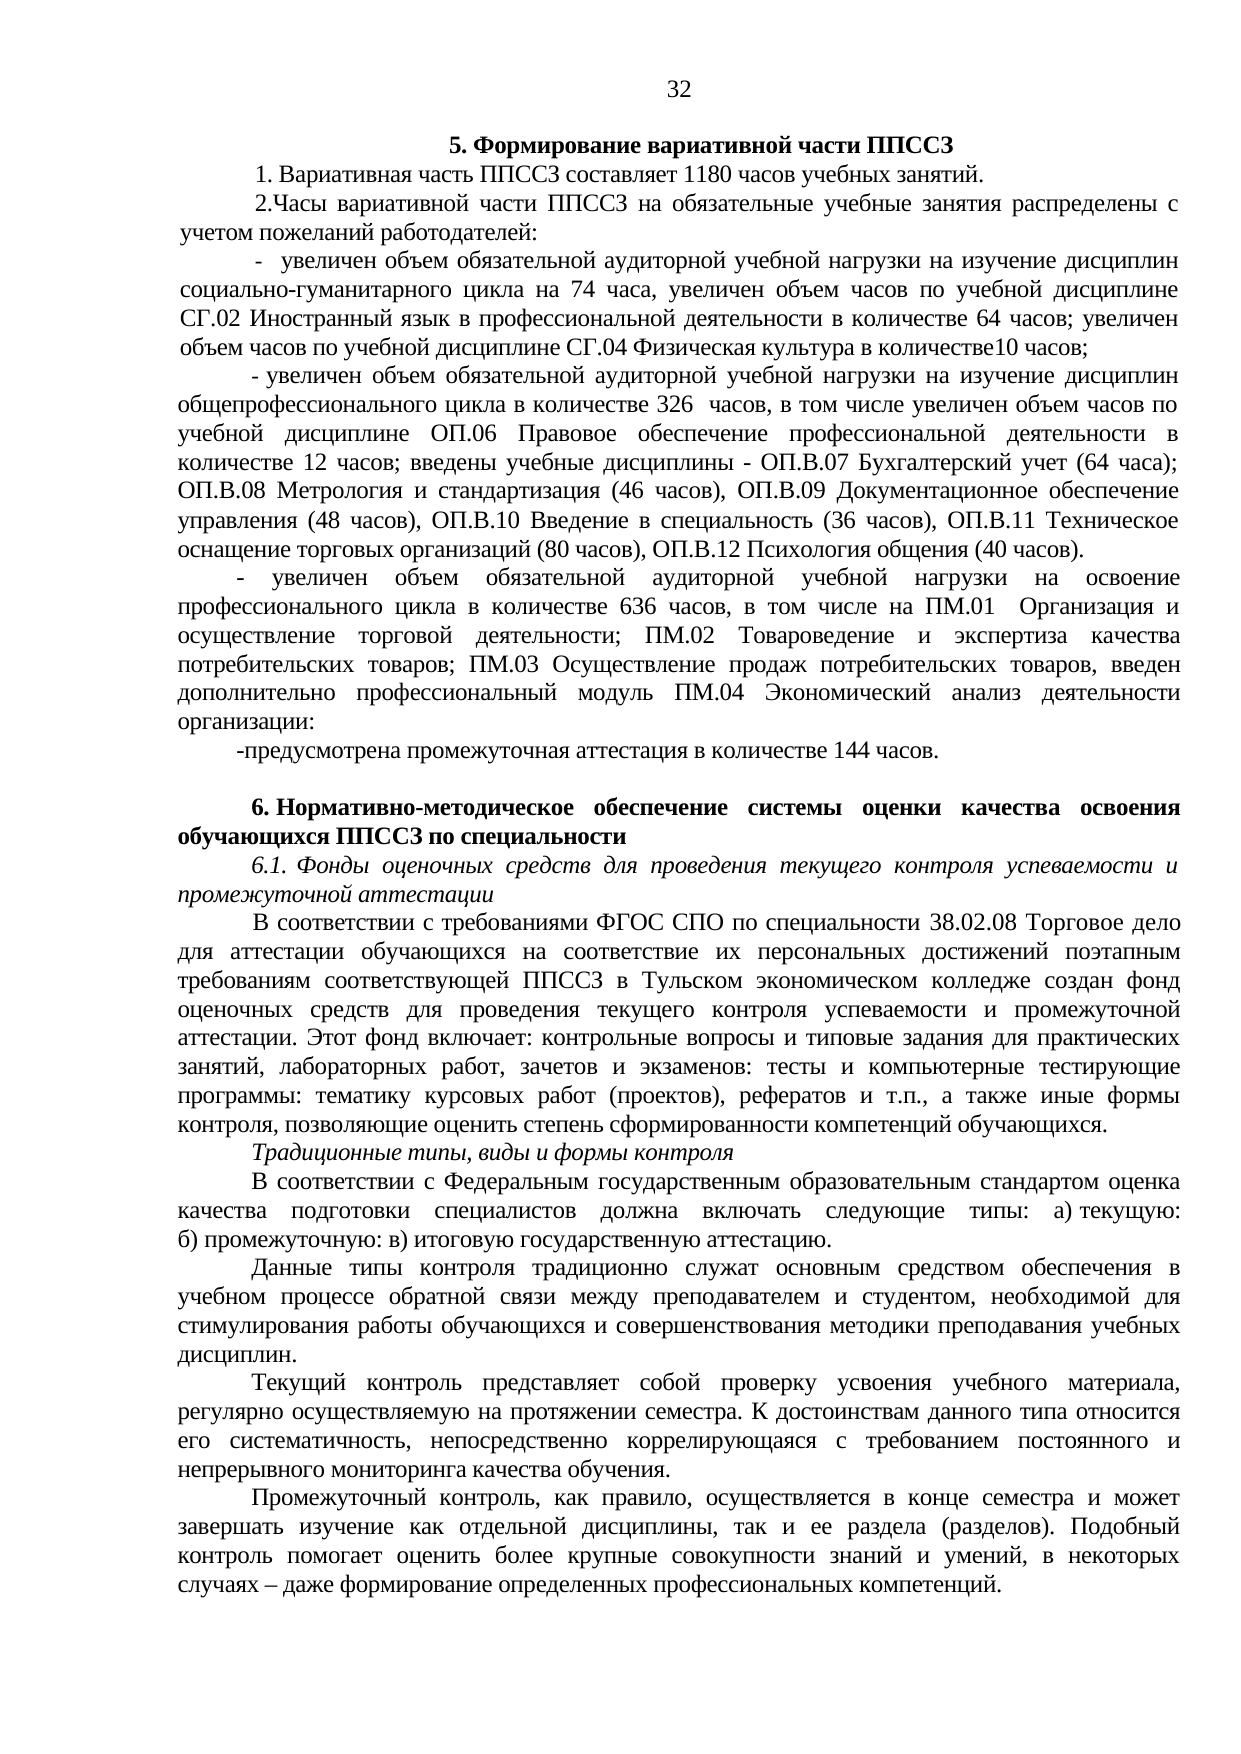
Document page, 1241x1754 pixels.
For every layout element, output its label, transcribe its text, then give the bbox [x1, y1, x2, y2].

text - увеличен объем обязательной аудиторной учебной нагрузки на освоение профессионального цикла в количестве 636 часов, в том числе на ПМ.01 Организация и осуществление торговой деятельности; ПМ.02 Товароведение и экспертиза качества потребительских товаров; ПМ.03 Осуществление продаж потребительских товаров, введен дополнительно профессиональный модуль ПМ.04 Экономический анализ деятельности организации: [177, 562, 1181, 735]
text Промежуточный контроль, как правило, осуществляется в конце семестра и может завершать изучение как отдельной дисциплины, так и ее раздела (разделов). Подобный контроль помогает оценить более крупные совокупности знаний и умений, в некоторых случаях – даже формирование определенных профессиональных компетенций. [177, 1482, 1181, 1597]
text 6.1. Фонды оценочных средств для проведения текущего контроля успеваемости и промежуточной аттестации [177, 850, 1181, 907]
list увеличен объем обязательной аудиторной учебной нагрузки на изучение дисциплин социально-гуманитарного цикла на 74 часа, увеличен объем часов по учебной дисциплине СГ.02 Иностранный язык в профессиональной деятельности в количестве 64 часов; увеличен объем часов по учебной дисциплине СГ.04 Физическая культура в количестве10 часов; [179, 246, 1179, 361]
text 2.Часы вариативной части ППССЗ на обязательные учебные занятия распределены с учетом пожеланий работодателей: [179, 188, 1179, 246]
text -предусмотрена промежуточная аттестация в количестве 144 часов. [177, 735, 1181, 764]
text В соответствии с Федеральным государственным образовательным стандартом оценка качества подготовки специалистов должна включать следующие типы: а) текущую: б) промежуточную: в) итоговую государственную аттестацию. [177, 1166, 1181, 1252]
text В соответствии с требованиями ФГОС СПО по специальности 38.02.08 Торговое дело для аттестации обучающихся на соответствие их персональных достижений поэтапным требованиям соответствующей ППССЗ в Тульском экономическом колледже создан фонд оценочных средств для проведения текущего контроля успеваемости и промежуточной аттестации. Этот фонд включает: контрольные вопросы и типовые задания для практических занятий, лабораторных работ, зачетов и экзаменов: тесты и компьютерные тестирующие программы: тематику курсовых работ (проектов), рефератов и т.п., а также иные формы контроля, позволяющие оценить степень сформированности компетенций обучающихся. [177, 907, 1181, 1137]
text Традиционные типы, виды и формы контроля [177, 1137, 1181, 1166]
text 6. Нормативно-методическое обеспечение системы оценки качества освоения обучающихся ППССЗ по специальности [177, 792, 1181, 850]
text Текущий контроль представляет собой проверку усвоения учебного материала, регулярно осуществляемую на протяжении семестра. К достоинствам данного типа относится его систематичность, непосредственно коррелирующаяся с требованием постоянного и непрерывного мониторинга качества обучения. [177, 1367, 1181, 1482]
text Данные типы контроля традиционно служат основным средством обеспечения в учебном процессе обратной связи между преподавателем и студентом, необходимой для стимулирования работы обучающихся и совершенствования методики преподавания учебных дисциплин. [177, 1252, 1181, 1367]
text 1. Вариативная часть ППССЗ составляет 1180 часов учебных занятий. [179, 159, 1181, 188]
text 5. Формирование вариативной части ППССЗ [177, 131, 1181, 159]
list увеличен объем обязательной аудиторной учебной нагрузки на изучение дисциплин общепрофессионального цикла в количестве 326 часов, в том числе увеличен объем часов по учебной дисциплине ОП.06 Правовое обеспечение профессиональной деятельности в количестве 12 часов; введены учебные дисциплины - ОП.В.07 Бухгалтерский учет (64 часа); ОП.В.08 Метрология и стандартизация (46 часов), ОП.В.09 Документационное обеспечение управления (48 часов), ОП.В.10 Введение в специальность (36 часов), ОП.В.11 Техническое оснащение торговых организаций (80 часов), ОП.В.12 Психология общения (40 часов). [177, 361, 1179, 562]
